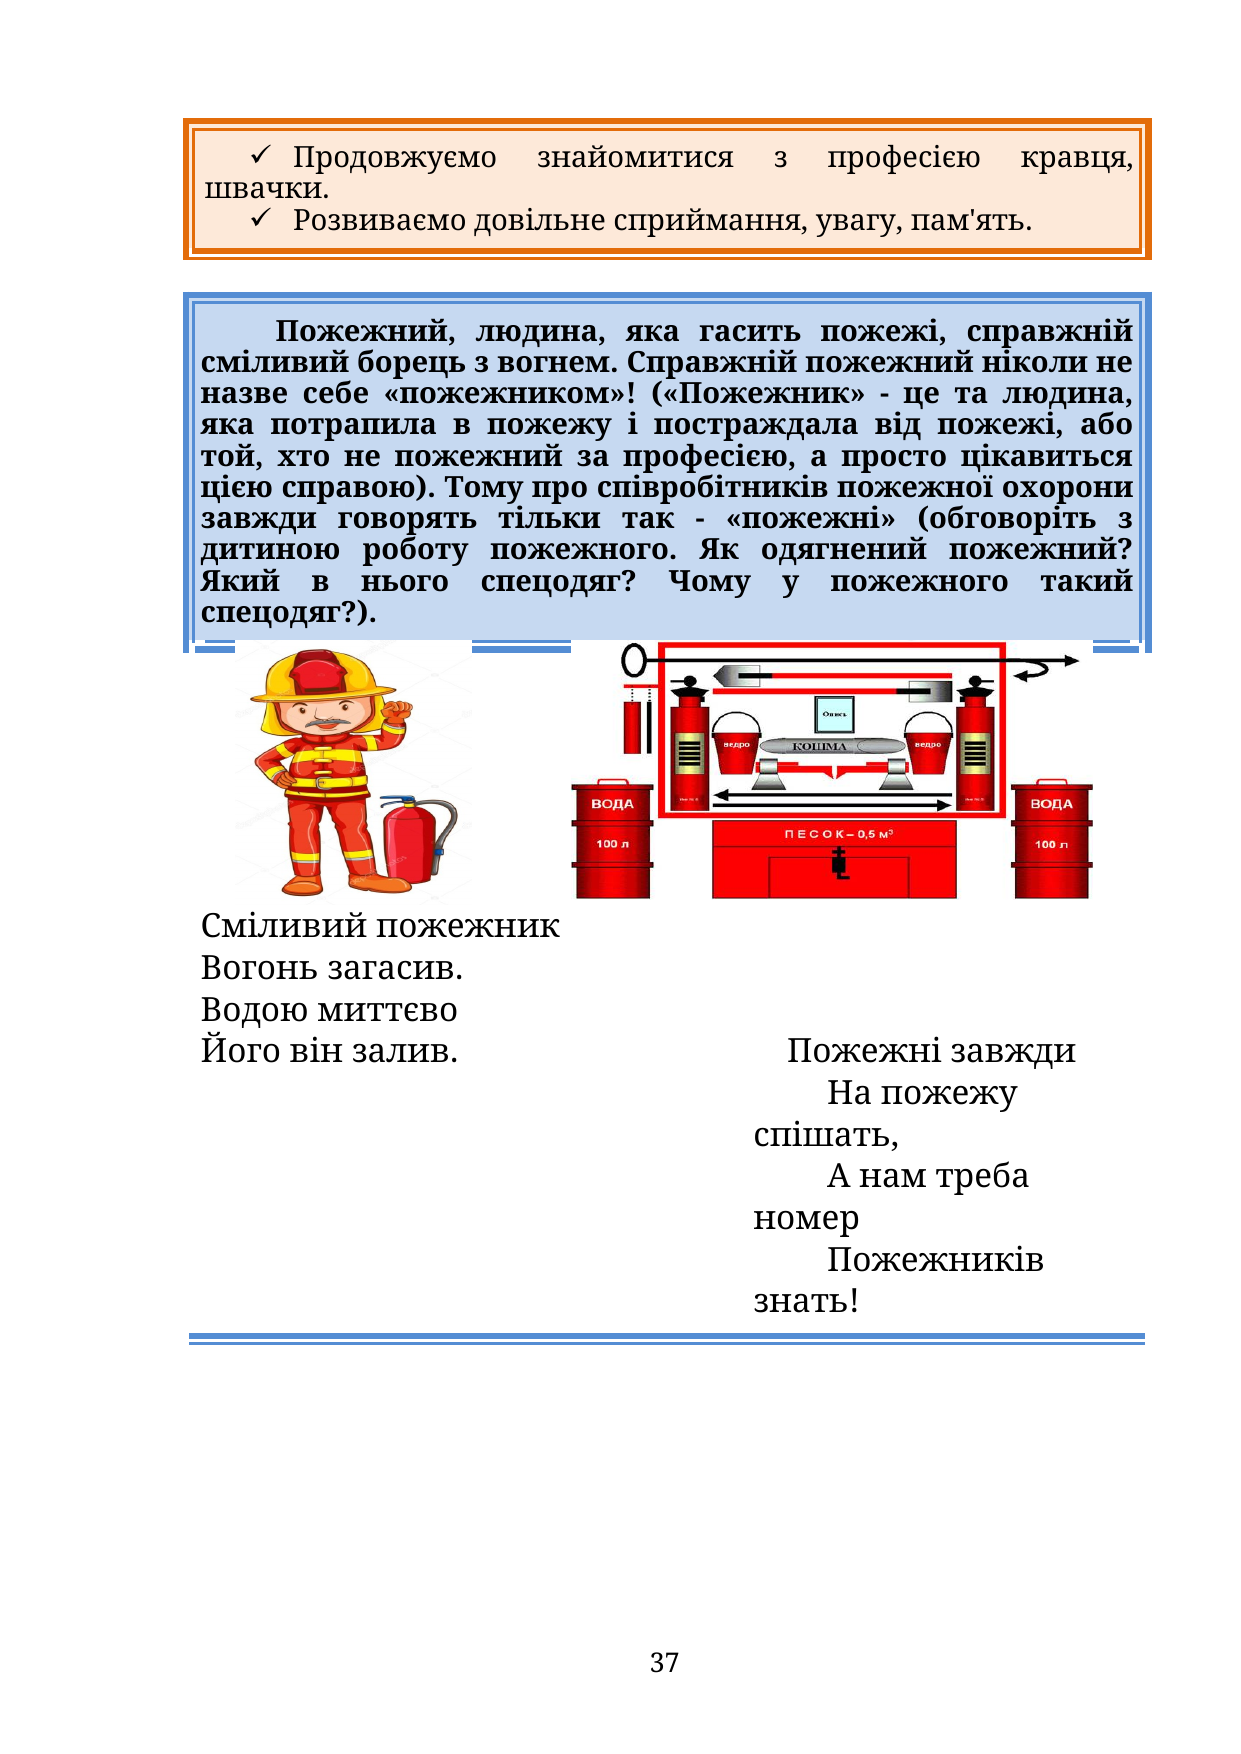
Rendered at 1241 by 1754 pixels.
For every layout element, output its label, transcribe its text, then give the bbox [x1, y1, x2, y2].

table_header Пожежний, людина, яка гасить пожежі, справжній сміливий борець з вогнем. Справжній пожежний ніколи не назве себе «пожежником»! («Пожежник» - це та людина, яка потрапила в пожежу і постраждала від пожежі, або той, хто не пожежний за професією, а просто цікавиться цією справою). Тому про співробітників пожежної охорони завжди говорять тільки так - «пожежні» (обговоріть з дитиною роботу пожежного. Як одягнений пожежний? Який в нього спецодяг? Чому у пожежного такий спецодяг?). [189, 298, 1145, 640]
picture [235, 640, 472, 905]
picture [571, 640, 1093, 900]
table_cell Продовжуємо знайомитися з професією кравця, швачки. Розвиваємо довільне сприймання, увагу, пам'ять. [189, 124, 1145, 248]
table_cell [189, 640, 1145, 1333]
